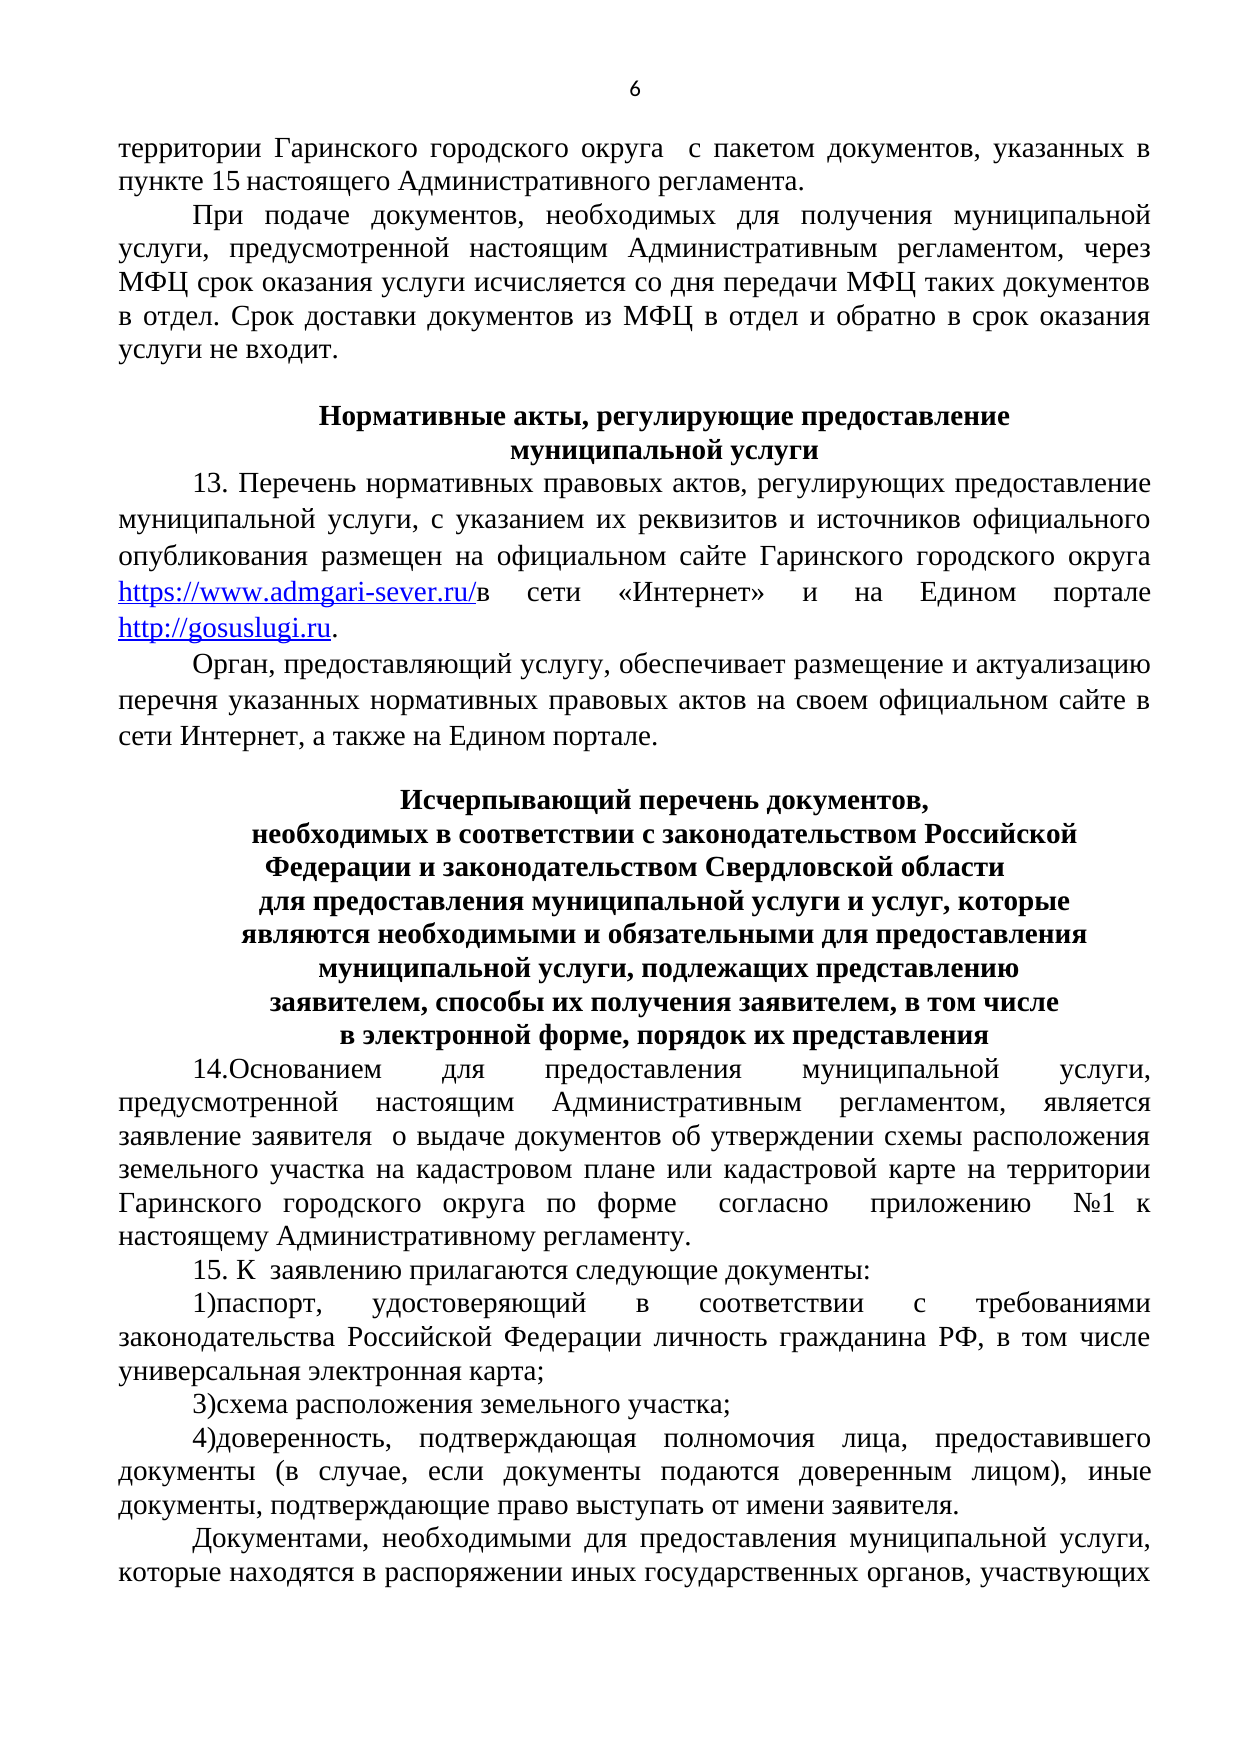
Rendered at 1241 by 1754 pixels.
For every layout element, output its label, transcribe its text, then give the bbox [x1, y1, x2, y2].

text муниципальной услуги [118, 432, 1152, 465]
text 4)доверенность, подтверждающая полномочия лица, предоставившего документы (в случае, если документы подаются доверенным лицом), иные документы, подтверждающие право выступать от имени заявителя. [118, 1420, 1152, 1520]
text для предоставления муниципальной услуги и услуг, которые [118, 883, 1152, 917]
text 3)схема расположения земельного участка; [118, 1386, 1152, 1420]
text Нормативные акты, регулирующие предоставление [118, 398, 1152, 432]
text 13. Перечень нормативных правовых актов, регулирующих предоставление муниципальной услуги, с указанием их реквизитов и источников официального опубликования размещен на официальном сайте Гаринского городского округа https://www.admgari-sever.ru/в сети «Интернет» и на Едином портале http://gosuslugi.ru. [118, 465, 1152, 643]
text в электронной форме, порядок их представления [118, 1017, 1152, 1051]
text 15. К заявлению прилагаются следующие документы: [118, 1252, 1152, 1286]
text заявителем, способы их получения заявителем, в том числе [118, 984, 1152, 1017]
text являются необходимыми и обязательными для предоставления [118, 917, 1152, 950]
text 14.Основанием для предоставления муниципальной услуги, предусмотренной настоящим Административным регламентом, является заявление заявителя о выдаче документов об утверждении схемы расположения земельного участка на кадастровом плане или кадастровой карте на территории Гаринского городского округа по форме согласно приложению №1 к настоящему Административному регламенту. [118, 1051, 1152, 1252]
text 1)паспорт, удостоверяющий в соответствии с требованиями законодательства Российской Федерации личность гражданина РФ, в том числе универсальная электронная карта; [118, 1286, 1152, 1386]
text Исчерпывающий перечень документов, [118, 782, 1152, 816]
text необходимых в соответствии с законодательством Российской Федерации и законодательством Свердловской области [118, 816, 1152, 883]
text муниципальной услуги, подлежащих представлению [118, 950, 1152, 984]
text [118, 1520, 1152, 1587]
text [118, 130, 1152, 197]
text Орган, предоставляющий услугу, обеспечивает размещение и актуализацию перечня указанных нормативных правовых актов на своем официальном сайте в сети Интернет, а также на Едином портале. [118, 646, 1152, 752]
text При подаче документов, необходимых для получения муниципальной услуги, предусмотренной настоящим Административным регламентом, через МФЦ срок оказания услуги исчисляется со дня передачи МФЦ таких документов в отдел. Срок доставки документов из МФЦ в отдел и обратно в срок оказания услуги не входит. [118, 197, 1152, 365]
